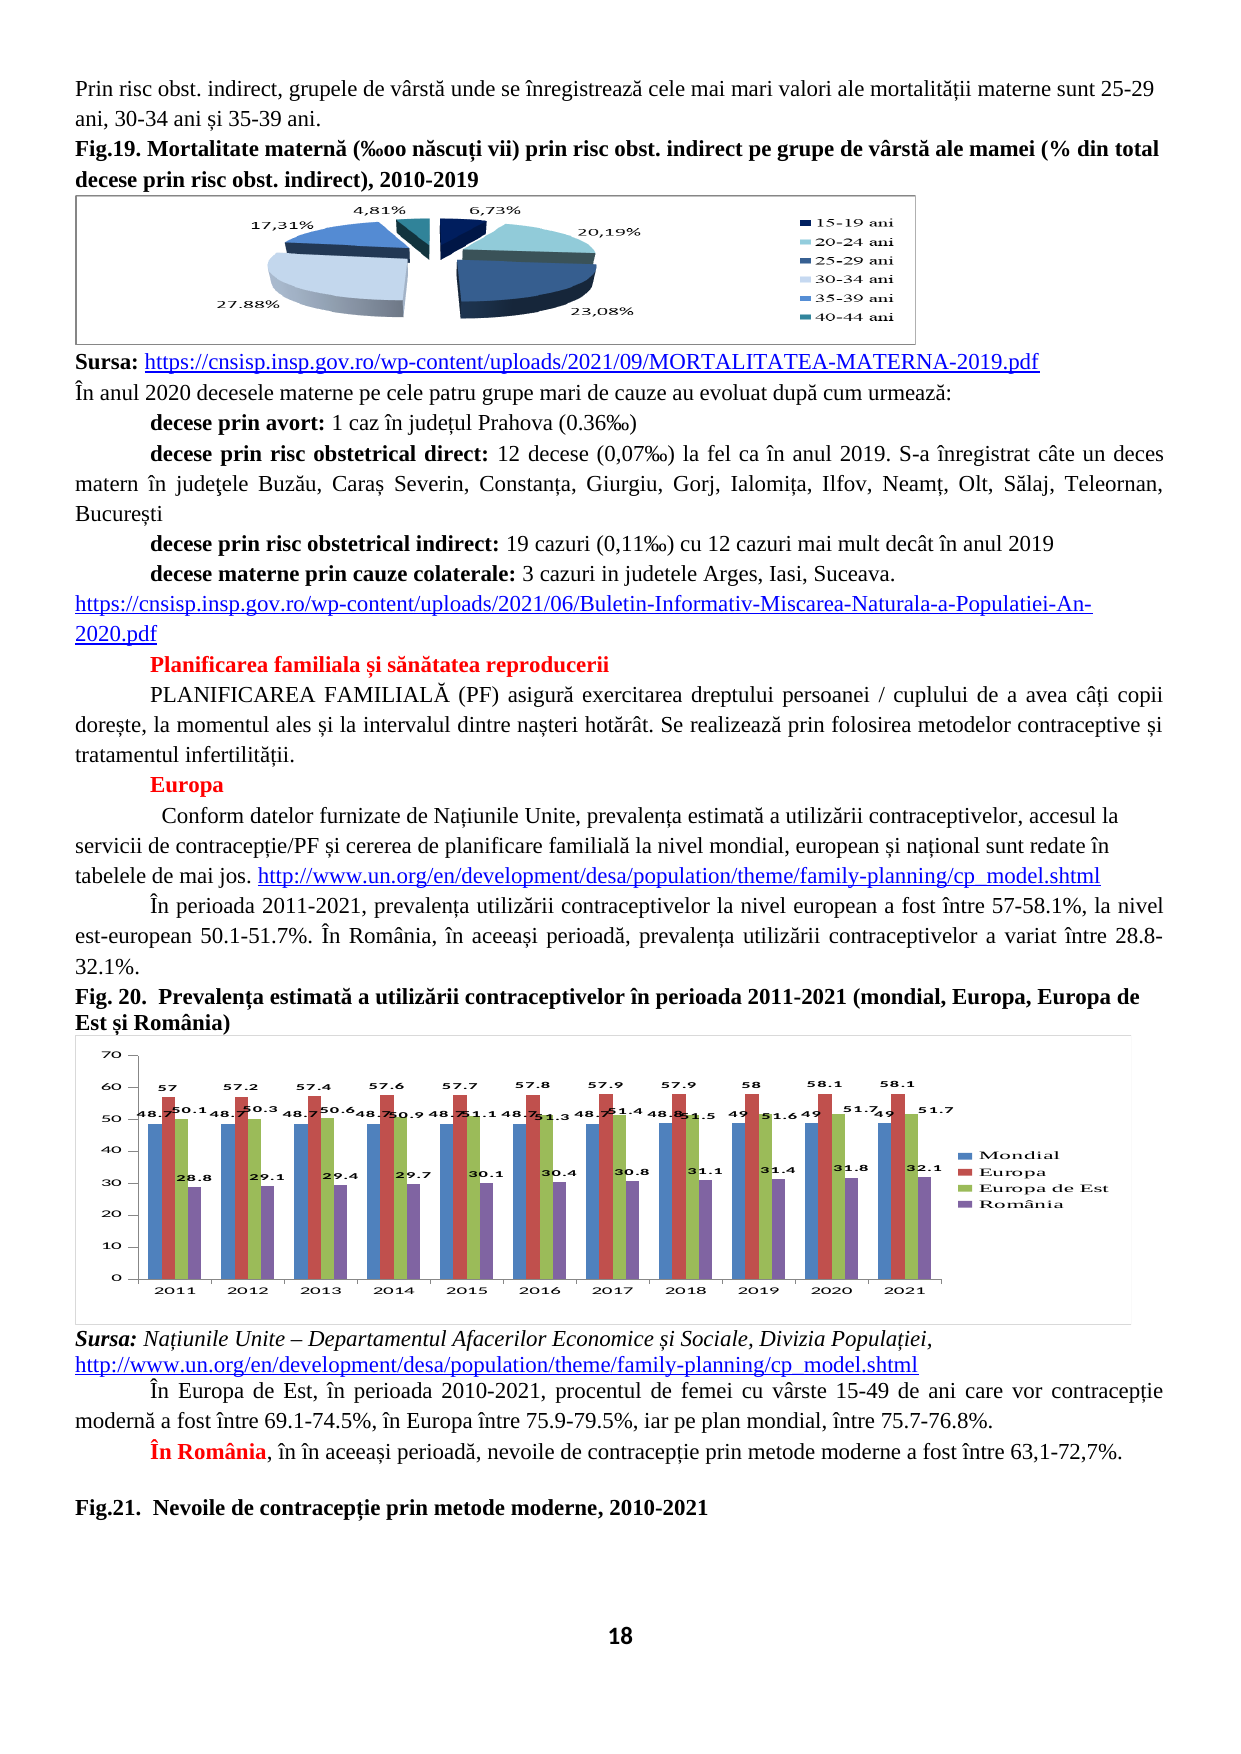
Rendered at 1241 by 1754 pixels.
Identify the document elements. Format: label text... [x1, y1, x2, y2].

list decese prin avort: 1 caz în județul Prahova (0.36‰) [75, 409, 1165, 435]
text Conform datelor furnizate de Națiunile Unite, prevalența estimată a utilizării contraceptivelor, accesul la servicii de contracepție/PF și cererea de planificare familială la nivel mondial, european și național sunt redate în tabelele de mai jos. http://www.un.org/en/development/desa/population/theme/family-planning/cp_model.shtml [75, 802, 1165, 888]
text Planificarea familiala și sănătatea reproducerii [75, 651, 1165, 677]
list decese prin risc obstetrical indirect: 19 cazuri (0,11‰) cu 12 cazuri mai mult decât în anul 2019 [75, 530, 1165, 557]
text Fig.21. Nevoile de contracepție prin metode moderne, 2010-2021 [75, 1494, 1165, 1521]
text În perioada 2011-2021, prevalența utilizării contraceptivelor la nivel european a fost între 57-58.1%, la nivel est-european 50.1-51.7%. În România, în aceeași perioadă, prevalența utilizării contraceptivelor a variat între 28.8-32.1%. [75, 892, 1165, 979]
text Europa [75, 771, 1165, 798]
text Fig. 20. Prevalența estimată a utilizării contraceptivelor în perioada 2011-2021 (mondial, Europa, Europa de Est și România) [75, 983, 1165, 1036]
picture [75, 195, 916, 345]
text În anul 2020 decesele materne pe cele patru grupe mari de cauze au evoluat după cum urmează: [75, 379, 1165, 405]
text Prin risc obst. indirect, grupele de vârstă unde se înregistrează cele mai mari valori ale mortalității materne sunt 25-29 ani, 30-34 ani și 35-39 ani. [75, 75, 1165, 132]
text Sursa: Națiunile Unite – Departamentul Afacerilor Economice și Sociale, Divizia Populației, [75, 1325, 1165, 1351]
list decese materne prin cauze colaterale: 3 cazuri in judetele Arges, Iasi, Suceava. [75, 561, 1165, 587]
list https://cnsisp.insp.gov.ro/wp-content/uploads/2021/06/Buletin-Informativ-Miscarea-Naturala-a-Populatiei-An-2020.pdf [75, 590, 1165, 647]
text Fig.19. Mortalitate maternă (‰oo născuți vii) prin risc obst. indirect pe grupe de vârstă ale mamei (% din total decese prin risc obst. indirect), 2010-2019 [75, 135, 1165, 192]
text În România, în în aceeași perioadă, nevoile de contracepție prin metode moderne a fost între 63,1-72,7%. [75, 1438, 1165, 1464]
text http://www.un.org/en/development/desa/population/theme/family-planning/cp_model.shtml [75, 1351, 1165, 1377]
list decese prin risc obstetrical direct: 12 decese (0,07‰) la fel ca în anul 2019. S-a înregistrat câte un deces matern în judeţele Buzău, Caraș Severin, Constanța, Giurgiu, Gorj, Ialomița, Ilfov, Neamț, Olt, Sălaj, Teleornan, București [75, 440, 1165, 526]
text În Europa de Est, în perioada 2010-2021, procentul de femei cu vârste 15-49 de ani care vor contracepție modernă a fost între 69.1-74.5%, în Europa între 75.9-79.5%, iar pe plan mondial, între 75.7-76.8%. [75, 1377, 1165, 1434]
text PLANIFICAREA FAMILIALĂ (PF) asigură exercitarea dreptului persoanei / cuplului de a avea câți copii dorește, la momentul ales și la intervalul dintre nașteri hotărât. Se realizează prin folosirea metodelor contraceptive și tratamentul infertilității. [75, 681, 1165, 768]
text Sursa: https://cnsisp.insp.gov.ro/wp-content/uploads/2021/09/MORTALITATEA-MATERNA-2019.pdf [75, 348, 1165, 375]
